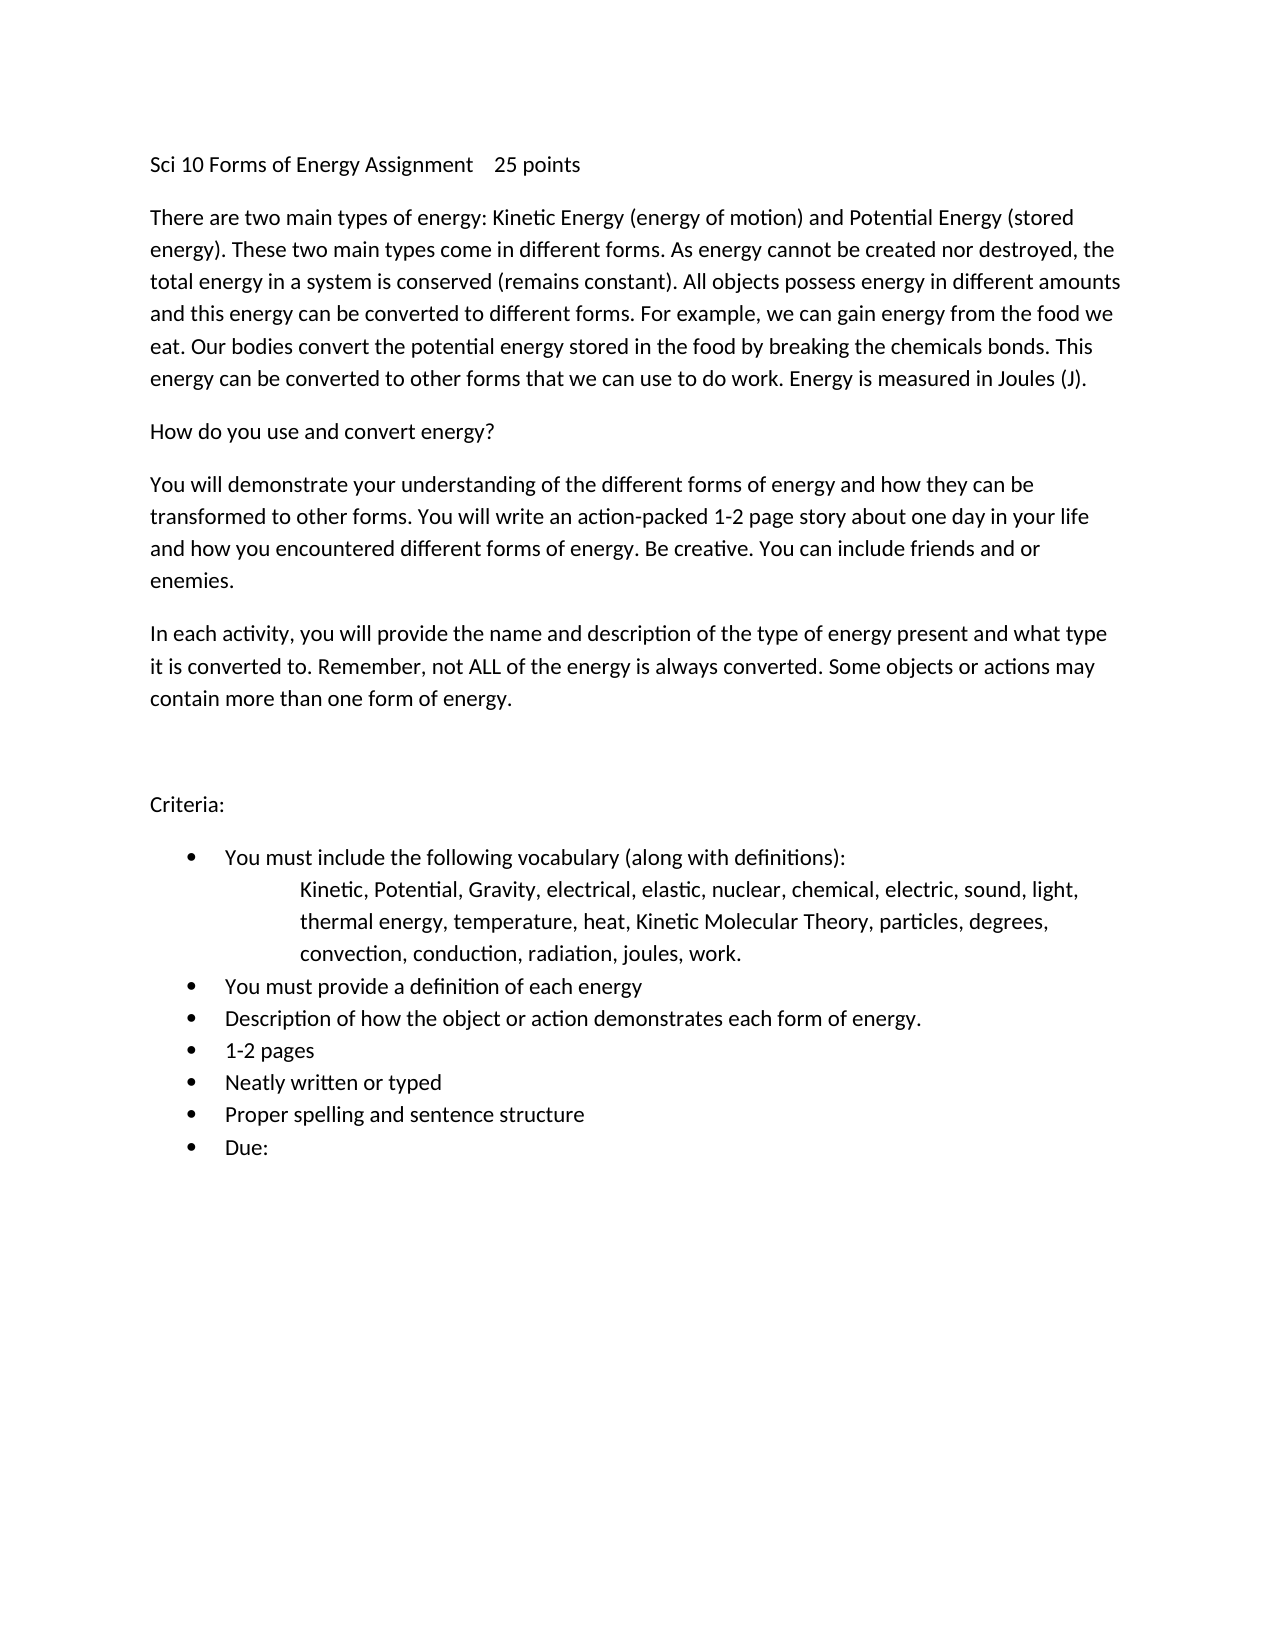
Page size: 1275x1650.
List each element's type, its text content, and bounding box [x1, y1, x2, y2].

text How do you use and convert energy? [150, 417, 1125, 445]
list Neatly written or typed [187, 1068, 1125, 1096]
list You must include the following vocabulary (along with definitions): [187, 843, 1125, 871]
list 1-2 pages [187, 1036, 1125, 1064]
list Description of how the object or action demonstrates each form of energy. [187, 1004, 1125, 1032]
text You will demonstrate your understanding of the different forms of energy and how they can be transformed to other forms. You will write an action-packed 1-2 page story about one day in your life and how you encountered different forms of energy. Be creative. You can include friends and or enemies. [150, 470, 1125, 594]
text There are two main types of energy: Kinetic Energy (energy of motion) and Potential Energy (stored energy). These two main types come in different forms. As energy cannot be created nor destroyed, the total energy in a system is conserved (remains constant). All objects possess energy in different amounts and this energy can be converted to different forms. For example, we can gain energy from the food we eat. Our bodies convert the potential energy stored in the food by breaking the chemicals bonds. This energy can be converted to other forms that we can use to do work. Energy is measured in Joules (J). [150, 203, 1125, 392]
text Sci 10 Forms of Energy Assignment 25 points [150, 150, 1125, 178]
list Kinetic, Potential, Gravity, electrical, elastic, nuclear, chemical, electric, sound, light, thermal energy, temperature, heat, Kinetic Molecular Theory, particles, degrees, convection, conduction, radiation, joules, work. [225, 875, 1125, 968]
text Criteria: [150, 790, 1125, 818]
list Proper spelling and sentence structure [187, 1101, 1125, 1128]
text In each activity, you will provide the name and description of the type of energy present and what type it is converted to. Remember, not ALL of the energy is always converted. Some objects or actions may contain more than one form of energy. [150, 619, 1125, 712]
list You must provide a definition of each energy [187, 972, 1125, 1000]
list Due: [187, 1133, 1125, 1161]
